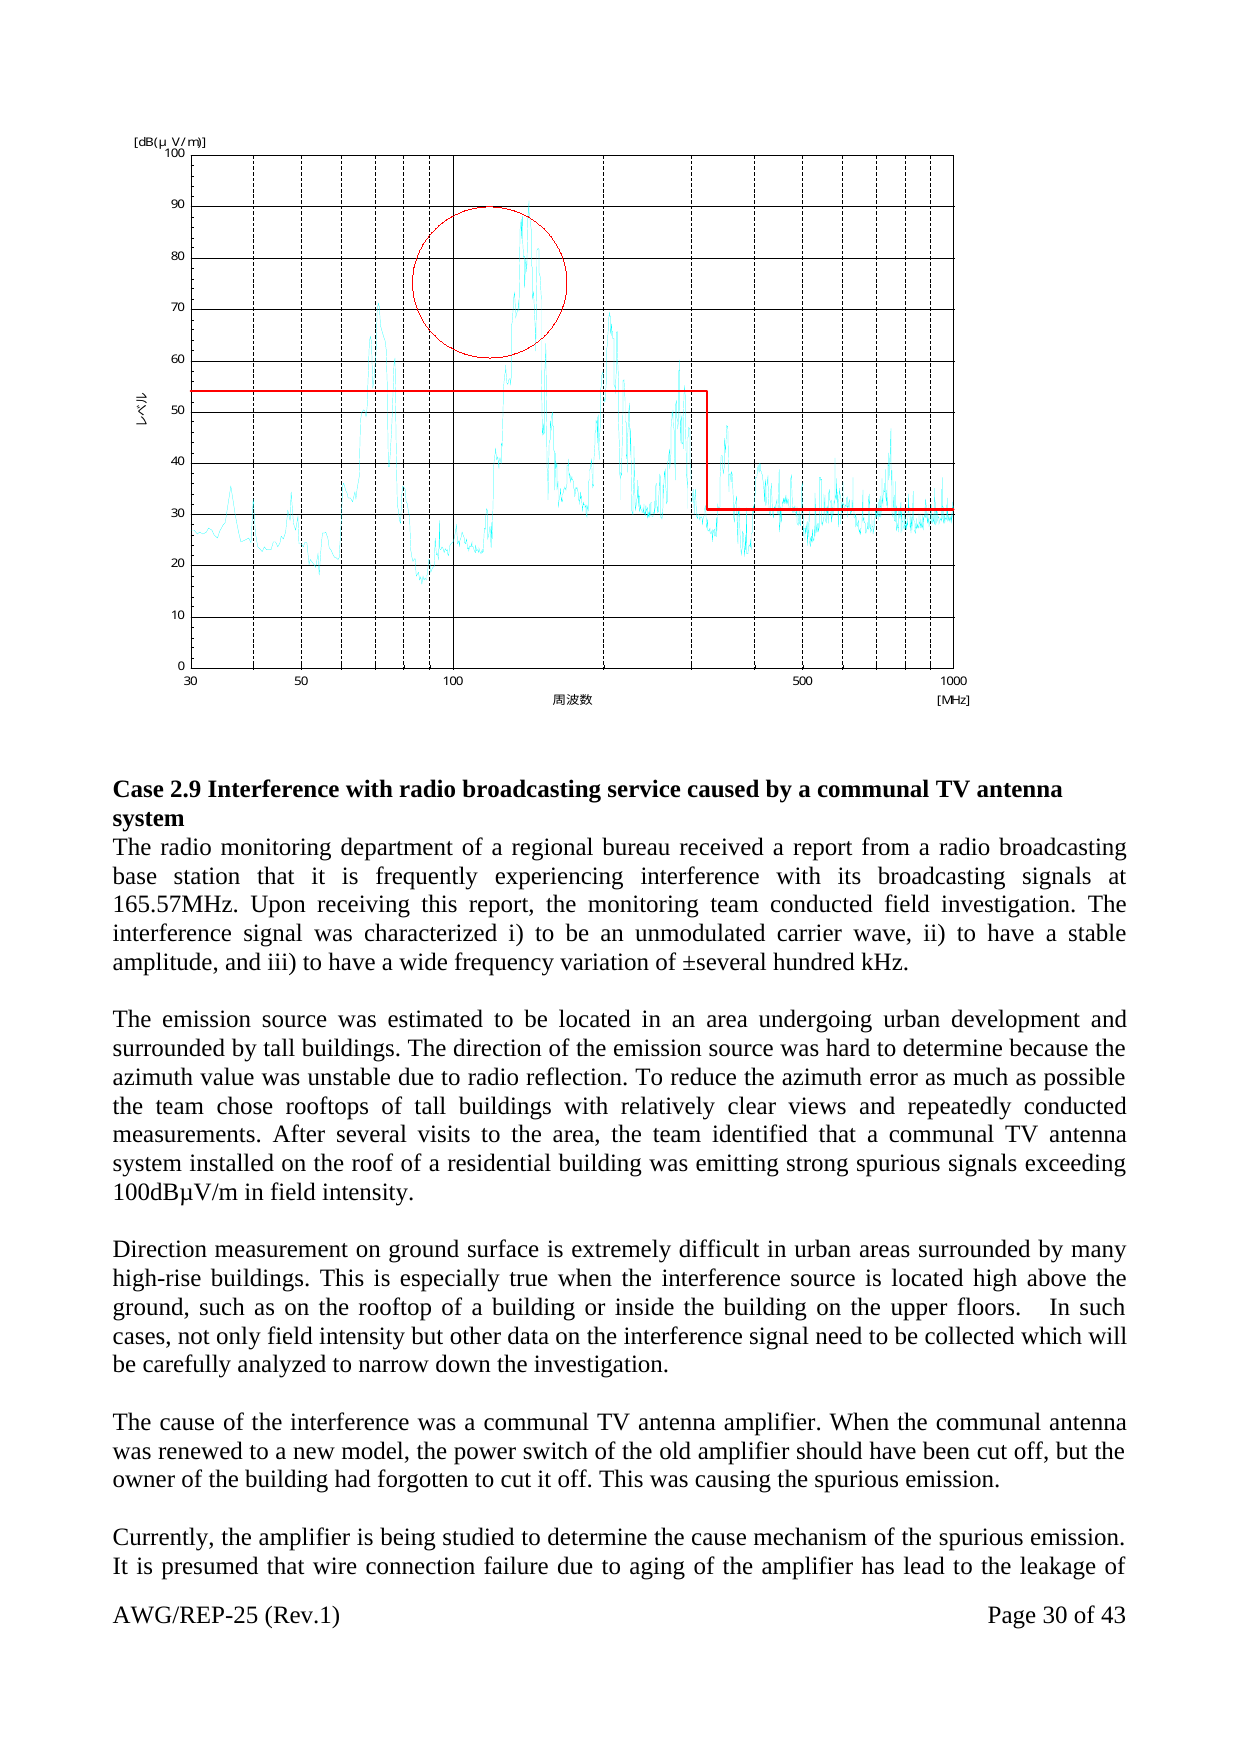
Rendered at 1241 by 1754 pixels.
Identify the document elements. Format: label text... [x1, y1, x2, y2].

text The cause of the interference was a communal TV antenna amplifier. When the communal antenna was renewed to a new model, the power switch of the old amplifier should have been cut off, but the owner of the building had forgotten to cut it off. This was causing the spurious emission. [112, 1407, 1128, 1493]
subtitle Case 2.9 Interference with radio broadcasting service caused by a communal TV antenna system [112, 774, 1128, 832]
text The emission source was estimated to be located in an area undergoing urban development and surrounded by tall buildings. The direction of the emission source was hard to determine because the azimuth value was unstable due to radio reflection. To reduce the azimuth error as much as possible the team chose rooftops of tall buildings with relatively clear views and repeatedly conducted measurements. After several visits to the area, the team identified that a communal TV antenna system installed on the roof of a residential building was emitting strong spurious signals exceeding 100dBµV/m in field intensity. [112, 1004, 1128, 1206]
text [112, 1522, 1128, 1579]
text The radio monitoring department of a regional bureau received a report from a radio broadcasting base station that it is frequently experiencing interference with its broadcasting signals at 165.57MHz. Upon receiving this report, the monitoring team conducted field investigation. The interference signal was characterized i) to be an unmodulated carrier wave, ii) to have a stable amplitude, and iii) to have a wide frequency variation of ±several hundred kHz. [112, 832, 1128, 976]
text Direction measurement on ground surface is extremely difficult in urban areas surrounded by many high-rise buildings. This is especially true when the interference source is located high above the ground, such as on the rooftop of a building or inside the building on the upper floors. In such cases, not only field intensity but other data on the interference signal need to be collected which will be carefully analyzed to narrow down the investigation. [112, 1234, 1128, 1378]
